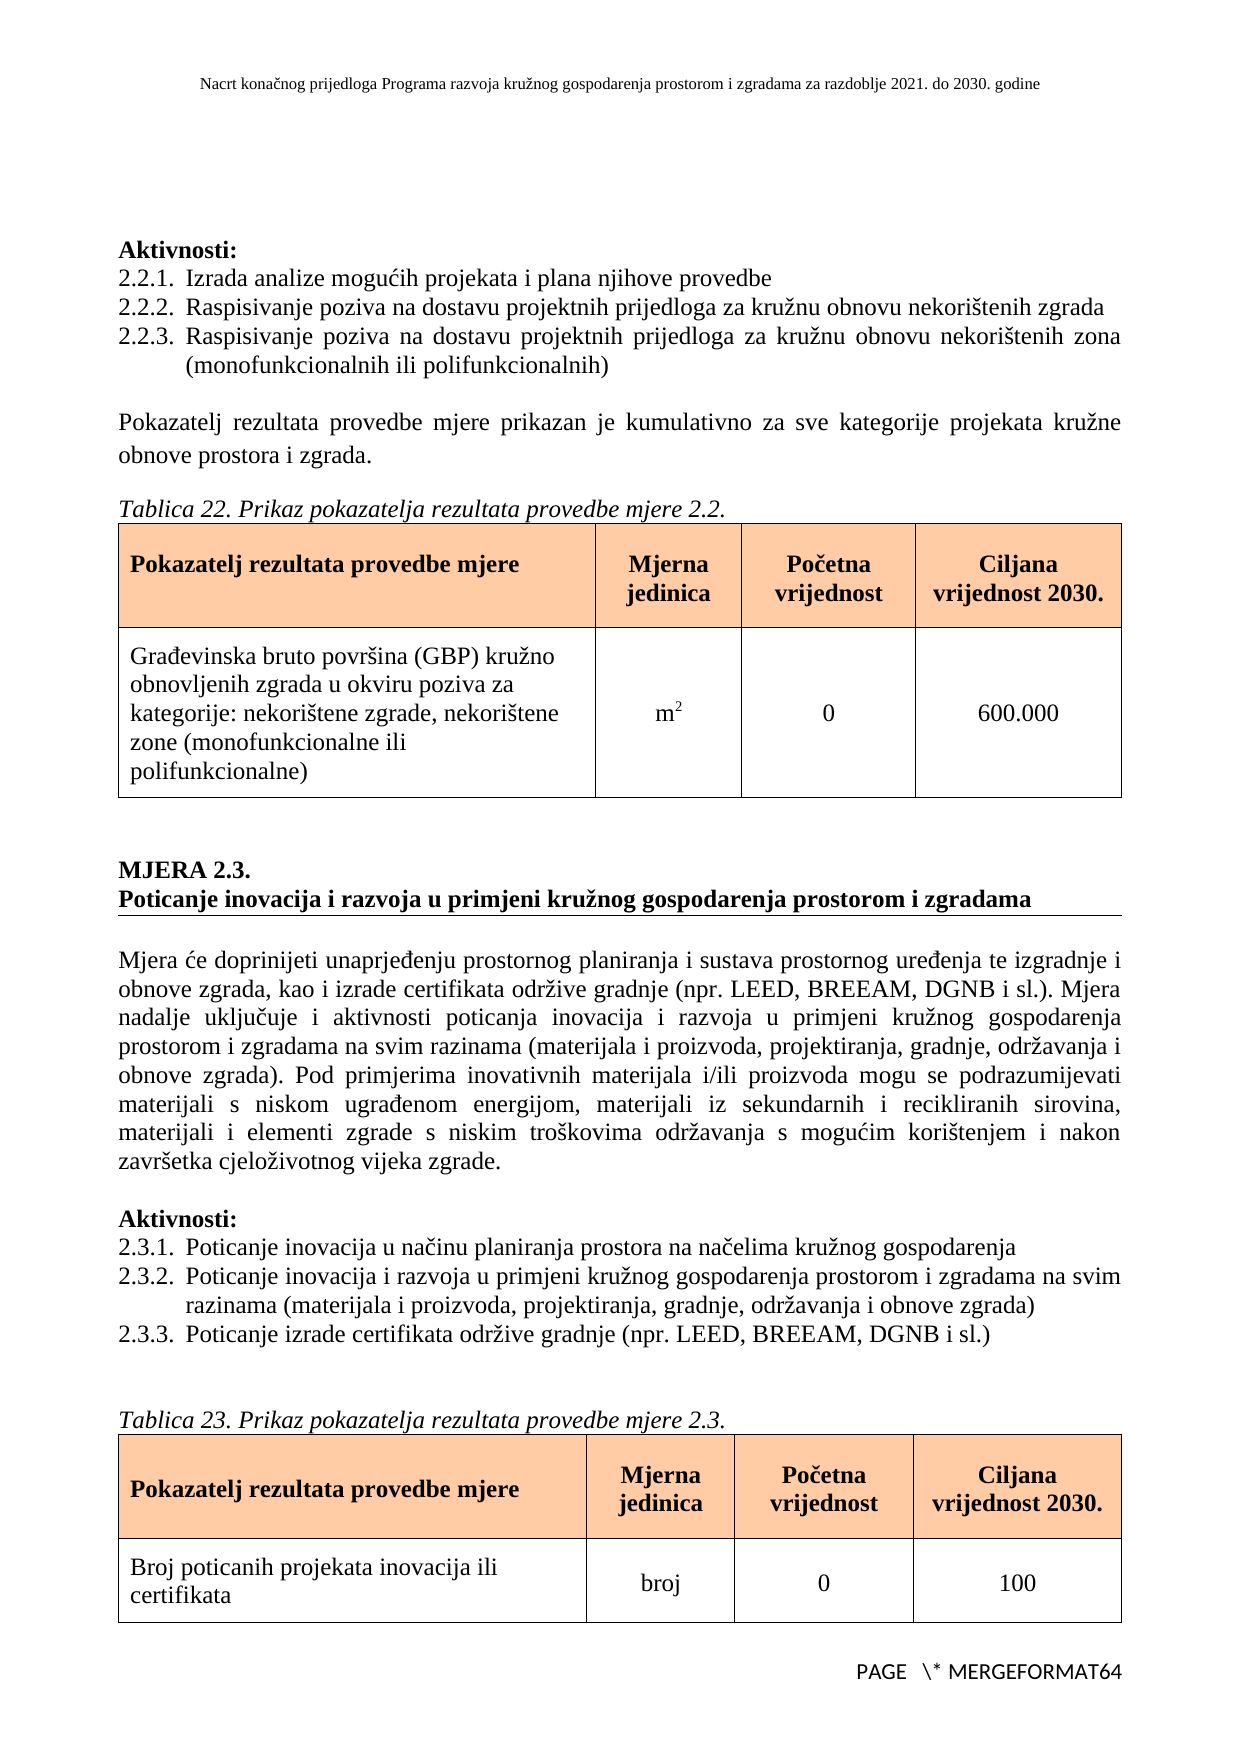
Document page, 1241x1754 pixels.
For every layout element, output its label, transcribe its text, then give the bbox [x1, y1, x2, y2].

text Tablica 22. Prikaz pokazatelja rezultata provedbe mjere 2.2. [118, 494, 1122, 523]
list Poticanje inovacija u načinu planiranja prostora na načelima kružnog gospodarenja [118, 1232, 1122, 1261]
table_cell broj [587, 1539, 734, 1622]
table_header Pokazatelj rezultata provedbe mjere [119, 1435, 586, 1538]
text Pokazatelj rezultata provedbe mjere prikazan je kumulativno za sve kategorije projekata kružne obnove prostora i zgrada. [118, 407, 1122, 469]
list Izrada analize mogućih projekata i plana njihove provedbe [118, 263, 1122, 292]
table_header Pokazatelj rezultata provedbe mjere [119, 524, 595, 627]
table_cell 100 [914, 1539, 1121, 1622]
list Poticanje izrade certifikata održive gradnje (npr. LEED, BREEAM, DGNB i sl.) [118, 1319, 1122, 1347]
list Raspisivanje poziva na dostavu projektnih prijedloga za kružnu obnovu nekorištenih zona (monofunkcionalnih ili polifunkcionalnih) [118, 321, 1122, 378]
table_header Početna vrijednost [742, 524, 915, 627]
text Aktivnosti: [118, 235, 1122, 263]
list Poticanje inovacija i razvoja u primjeni kružnog gospodarenja prostorom i zgradama na svim razinama (materijala i proizvoda, projektiranja, gradnje, održavanja i obnove zgrada) [118, 1261, 1122, 1319]
table_cell 600.000 [916, 628, 1121, 797]
table_cell 0 [735, 1539, 913, 1622]
table_header Ciljana vrijednost 2030. [914, 1435, 1121, 1538]
text Aktivnosti: [118, 1204, 1122, 1232]
table_header Ciljana vrijednost 2030. [916, 524, 1121, 627]
list Raspisivanje poziva na dostavu projektnih prijedloga za kružnu obnovu nekorištenih zgrada [118, 292, 1122, 321]
table_cell 0 [742, 628, 915, 797]
table_cell Broj poticanih projekata inovacija ili certifikata [119, 1539, 586, 1622]
text MJERA 2.3. [118, 856, 1122, 884]
table_header Početna vrijednost [735, 1435, 913, 1538]
table_header Mjerna jedinica [587, 1435, 734, 1538]
text Poticanje inovacija i razvoja u primjeni kružnog gospodarenja prostorom i zgradama [118, 884, 1122, 915]
text Mjera će doprinijeti unaprjeđenju prostornog planiranja i sustava prostornog uređenja te izgradnje i obnove zgrada, kao i izrade certifikata održive gradnje (npr. LEED, BREEAM, DGNB i sl.). Mjera nadalje uključuje i aktivnosti poticanja inovacija i razvoja u primjeni kružnog gospodarenja prostorom i zgradama na svim razinama (materijala i proizvoda, projektiranja, gradnje, održavanja i obnove zgrada). Pod primjerima inovativnih materijala i/ili proizvoda mogu se podrazumijevati materijali s niskom ugrađenom energijom, materijali iz sekundarnih i recikliranih sirovina, materijali i elementi zgrade s niskim troškovima održavanja s mogućim korištenjem i nakon završetka cjeloživotnog vijeka zgrade. [118, 945, 1122, 1175]
text Tablica 23. Prikaz pokazatelja rezultata provedbe mjere 2.3. [118, 1405, 1122, 1434]
table_cell m2 [596, 628, 741, 797]
table_cell Građevinska bruto površina (GBP) kružno obnovljenih zgrada u okviru poziva za kategorije: nekorištene zgrade, nekorištene zone (monofunkcionalne ili polifunkcionalne) [119, 628, 595, 797]
table_header Mjerna jedinica [596, 524, 741, 627]
